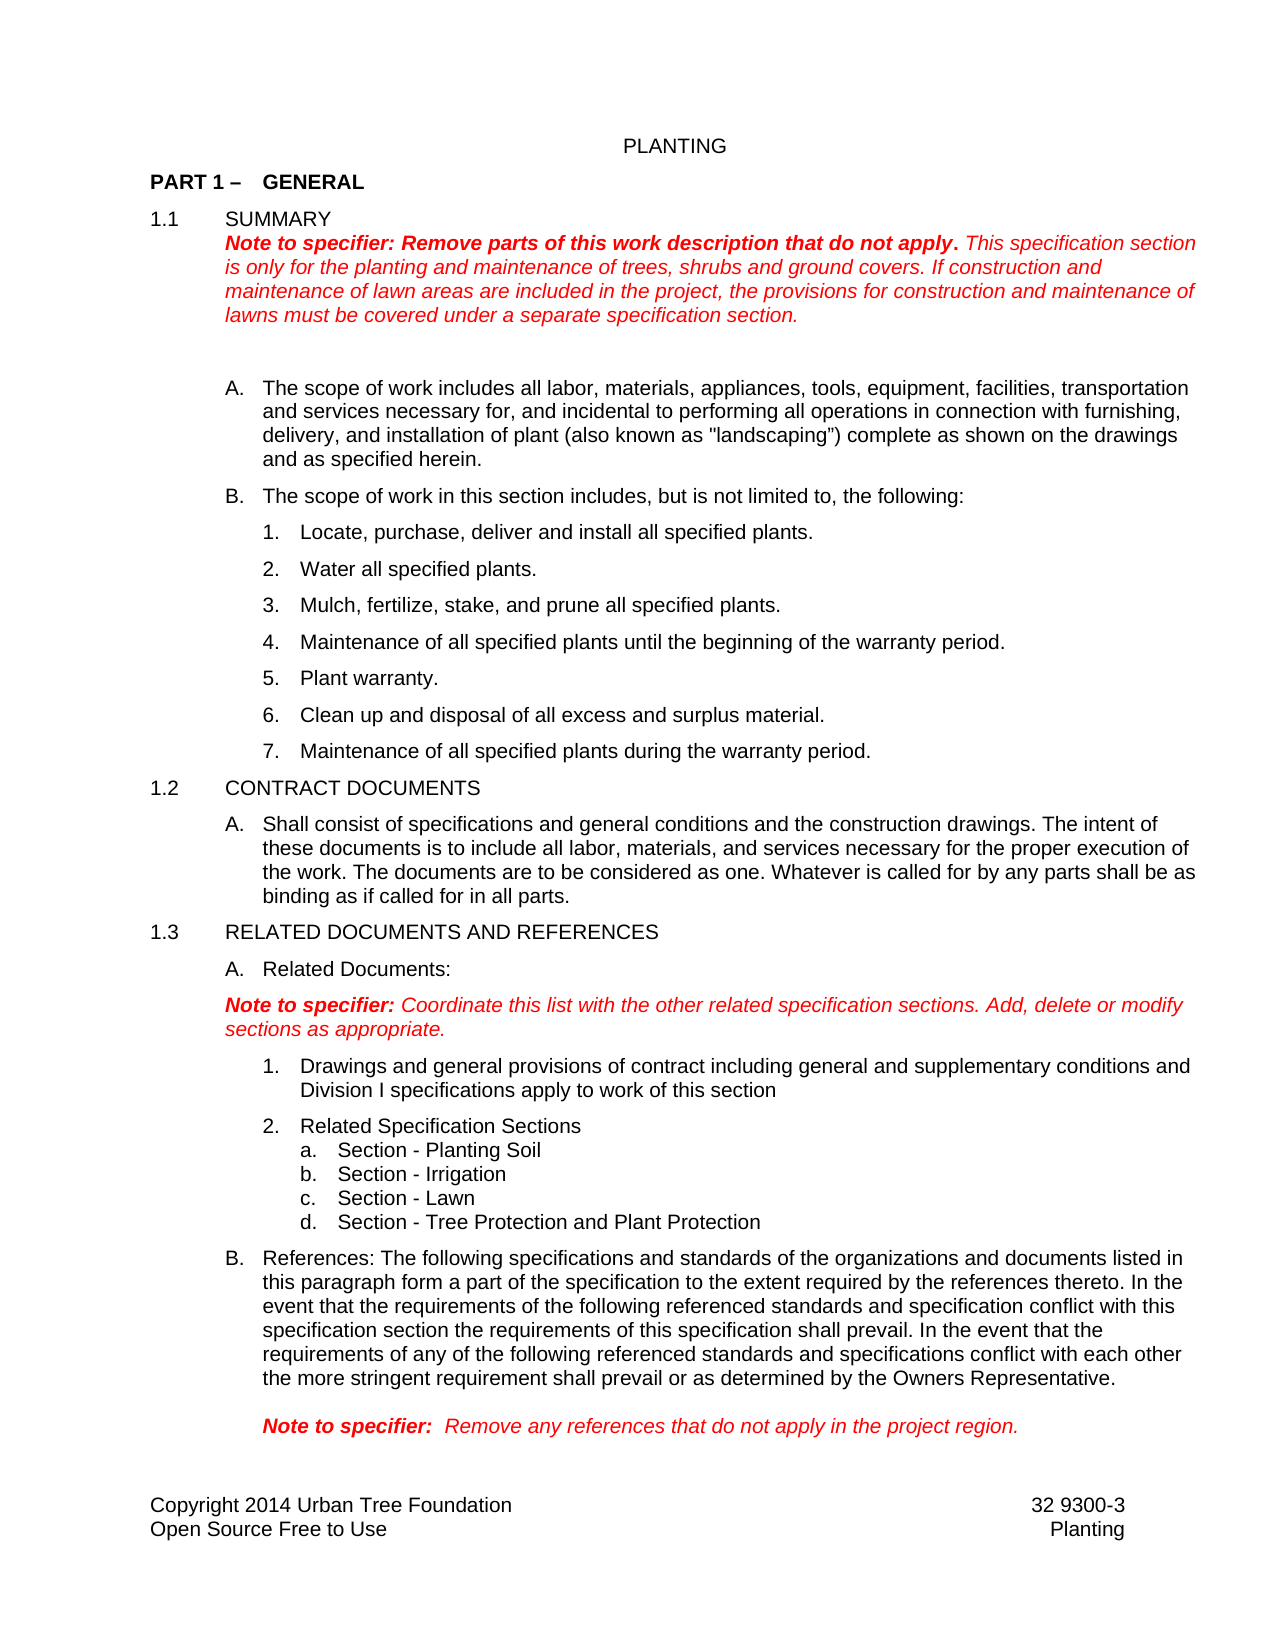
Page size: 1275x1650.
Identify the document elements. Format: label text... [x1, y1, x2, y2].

list Water all specified plants. [262, 557, 1200, 581]
list Locate, purchase, deliver and install all specified plants. [262, 520, 1200, 544]
text Section - Irrigation [300, 1162, 1200, 1186]
text The scope of work in this section includes, but is not limited to, the following: [225, 484, 1200, 508]
list Maintenance of all specified plants until the beginning of the warranty period. [262, 629, 1200, 653]
list GENERAL [150, 170, 1200, 194]
list References: The following specifications and standards of the organizations and documents listed in this paragraph form a part of the specification to the extent required by the references thereto. In the event that the requirements of the following referenced standards and specification conflict with this specification section the requirements of this specification shall prevail. In the event that the requirements of any of the following referenced standards and specifications conflict with each other the more stringent requirement shall prevail or as determined by the Owners Representative. [225, 1246, 1200, 1390]
text Section - Lawn [300, 1186, 1200, 1210]
text Section - Tree Protection and Plant Protection [300, 1210, 1200, 1234]
list Related Documents: [225, 957, 1200, 981]
text Shall consist of specifications and general conditions and the construction drawings. The intent of these documents is to include all labor, materials, and services necessary for the proper execution of the work. The documents are to be considered as one. Whatever is called for by any parts shall be as binding as if called for in all parts. [225, 812, 1200, 908]
list Mulch, fertilize, stake, and prune all specified plants. [262, 593, 1200, 617]
text SUMMARY [150, 207, 1200, 231]
list The scope of work includes all labor, materials, appliances, tools, equipment, facilities, transportation and services necessary for, and incidental to performing all operations in connection with furnishing, delivery, and installation of plant (also known as "landscaping”) complete as shown on the drawings and as specified herein. [225, 375, 1200, 471]
list Note to specifier: Remove parts of this work description that do not apply. This specification section is only for the planting and maintenance of trees, shrubs and ground covers. If construction and maintenance of lawn areas are included in the project, the provisions for construction and maintenance of lawns must be covered under a separate specification section. [225, 231, 1200, 326]
text RELATED DOCUMENTS AND REFERENCES [150, 920, 1200, 944]
text Contract documents [150, 775, 1200, 799]
list Clean up and disposal of all excess and surplus material. [262, 702, 1200, 726]
list Plant warranty. [262, 666, 1200, 690]
list Related Specification Sections [262, 1114, 1200, 1138]
text Section - Planting Soil [300, 1138, 1200, 1162]
text PLANTING [150, 134, 1200, 158]
list Note to specifier: Remove any references that do not apply in the project region. [187, 1414, 1200, 1438]
list Maintenance of all specified plants during the warranty period. [262, 739, 1200, 763]
list Note to specifier: Coordinate this list with the other related specification sections. Add, delete or modify sections as appropriate. [225, 993, 1200, 1041]
list Drawings and general provisions of contract including general and supplementary conditions and Division I specifications apply to work of this section [262, 1053, 1200, 1101]
